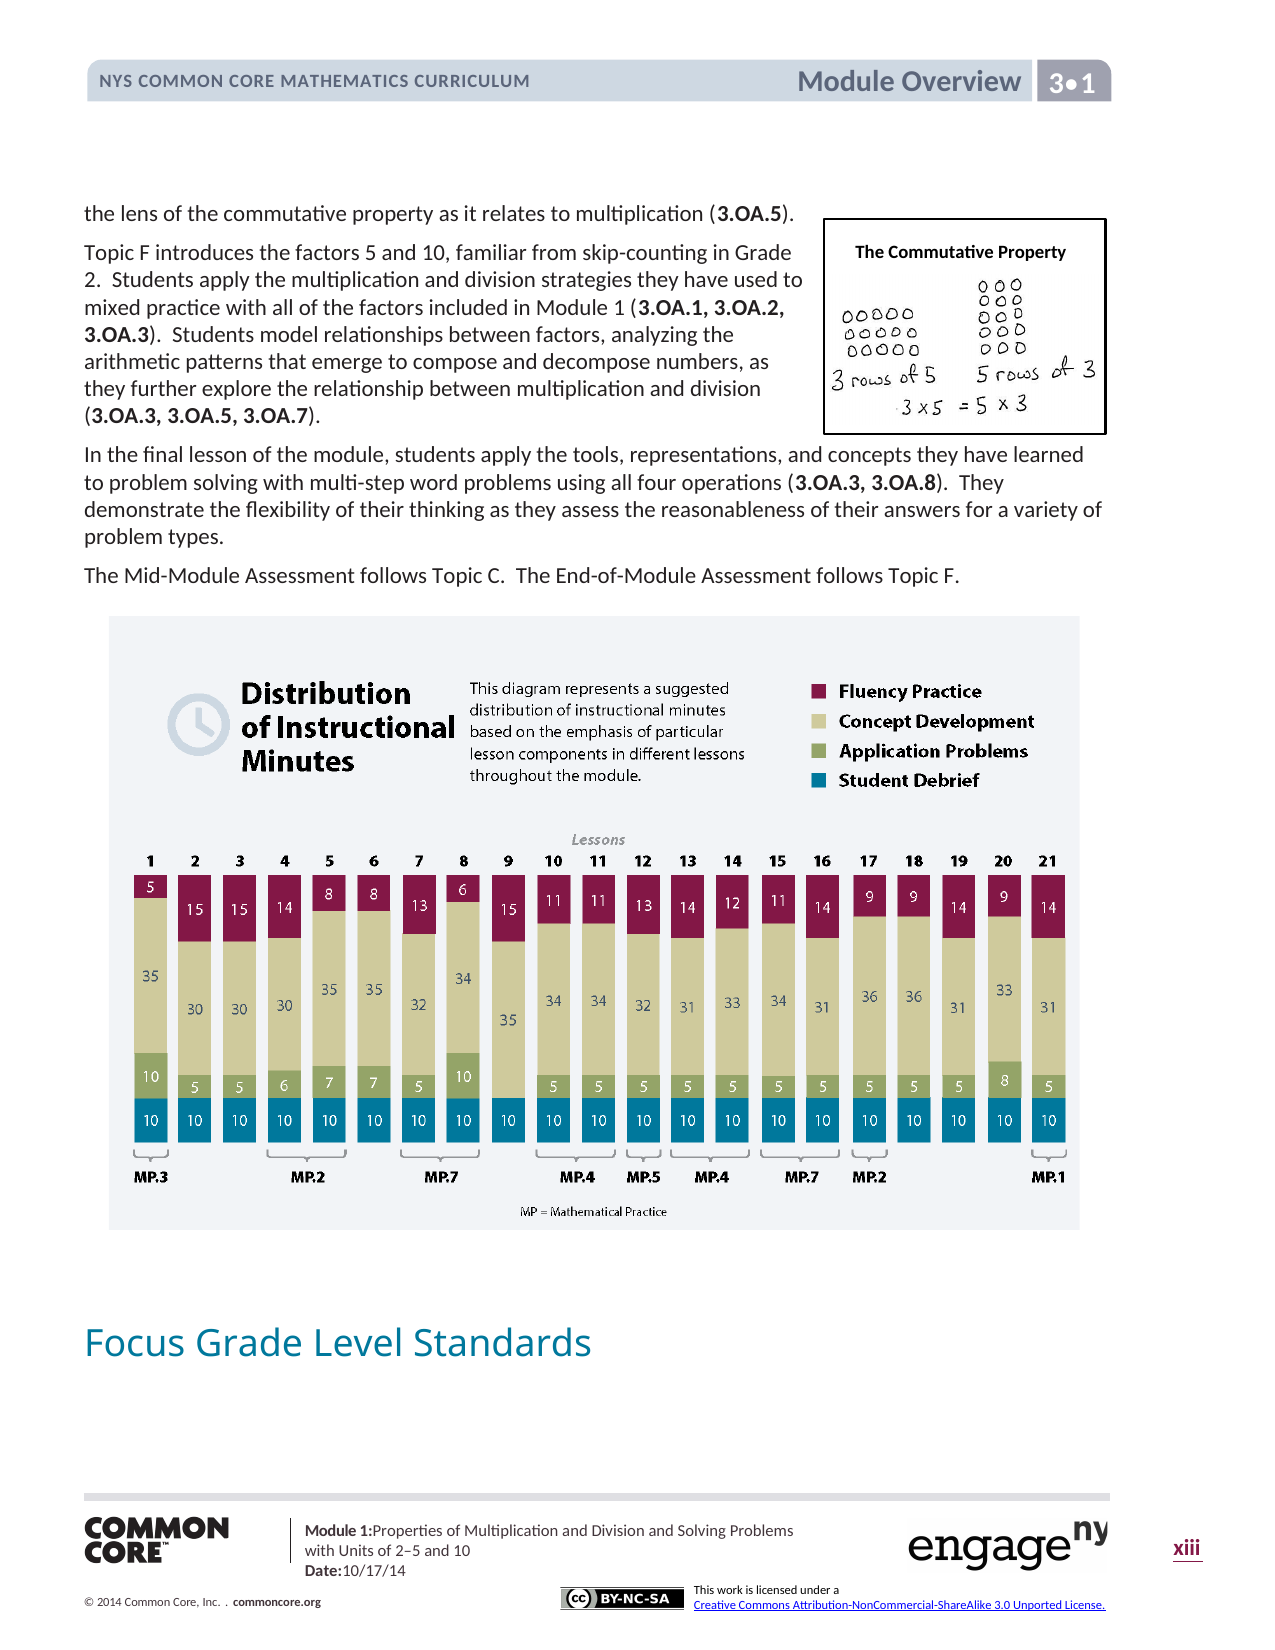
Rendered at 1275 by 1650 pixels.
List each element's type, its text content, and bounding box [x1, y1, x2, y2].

picture [80, 1511, 233, 1568]
text Topic F introduces the factors 5 and 10, familiar from skip-counting in Grade 2. Students apply the multiplication and division strategies they have used to mixed practice with all of the factors included in Module 1 (3.OA.1, 3.OA.2, 3.OA.3). Students model relationships between factors, analyzing the arithmetic patterns that emerge to compose and decompose numbers, as they further explore the relationship between multiplication and division (3.OA.3, 3.OA.5, 3.OA.7). [84, 239, 1108, 429]
text In the final lesson of the module, students apply the tools, representations, and concepts they have learned to problem solving with multi-step word problems using all four operations (3.OA.3, 3.OA.8). They demonstrate the flexibility of their thinking as they assess the reasonableness of their answers for a variety of problem types. [84, 441, 1108, 549]
text Focus Grade Level Standards [84, 753, 1108, 1365]
picture [558, 1587, 684, 1609]
text The Mid-Module Assessment follows Topic C. The End-of-Module Assessment follows Topic F. [84, 562, 1108, 589]
picture [107, 616, 1083, 1234]
picture [907, 1518, 1108, 1573]
